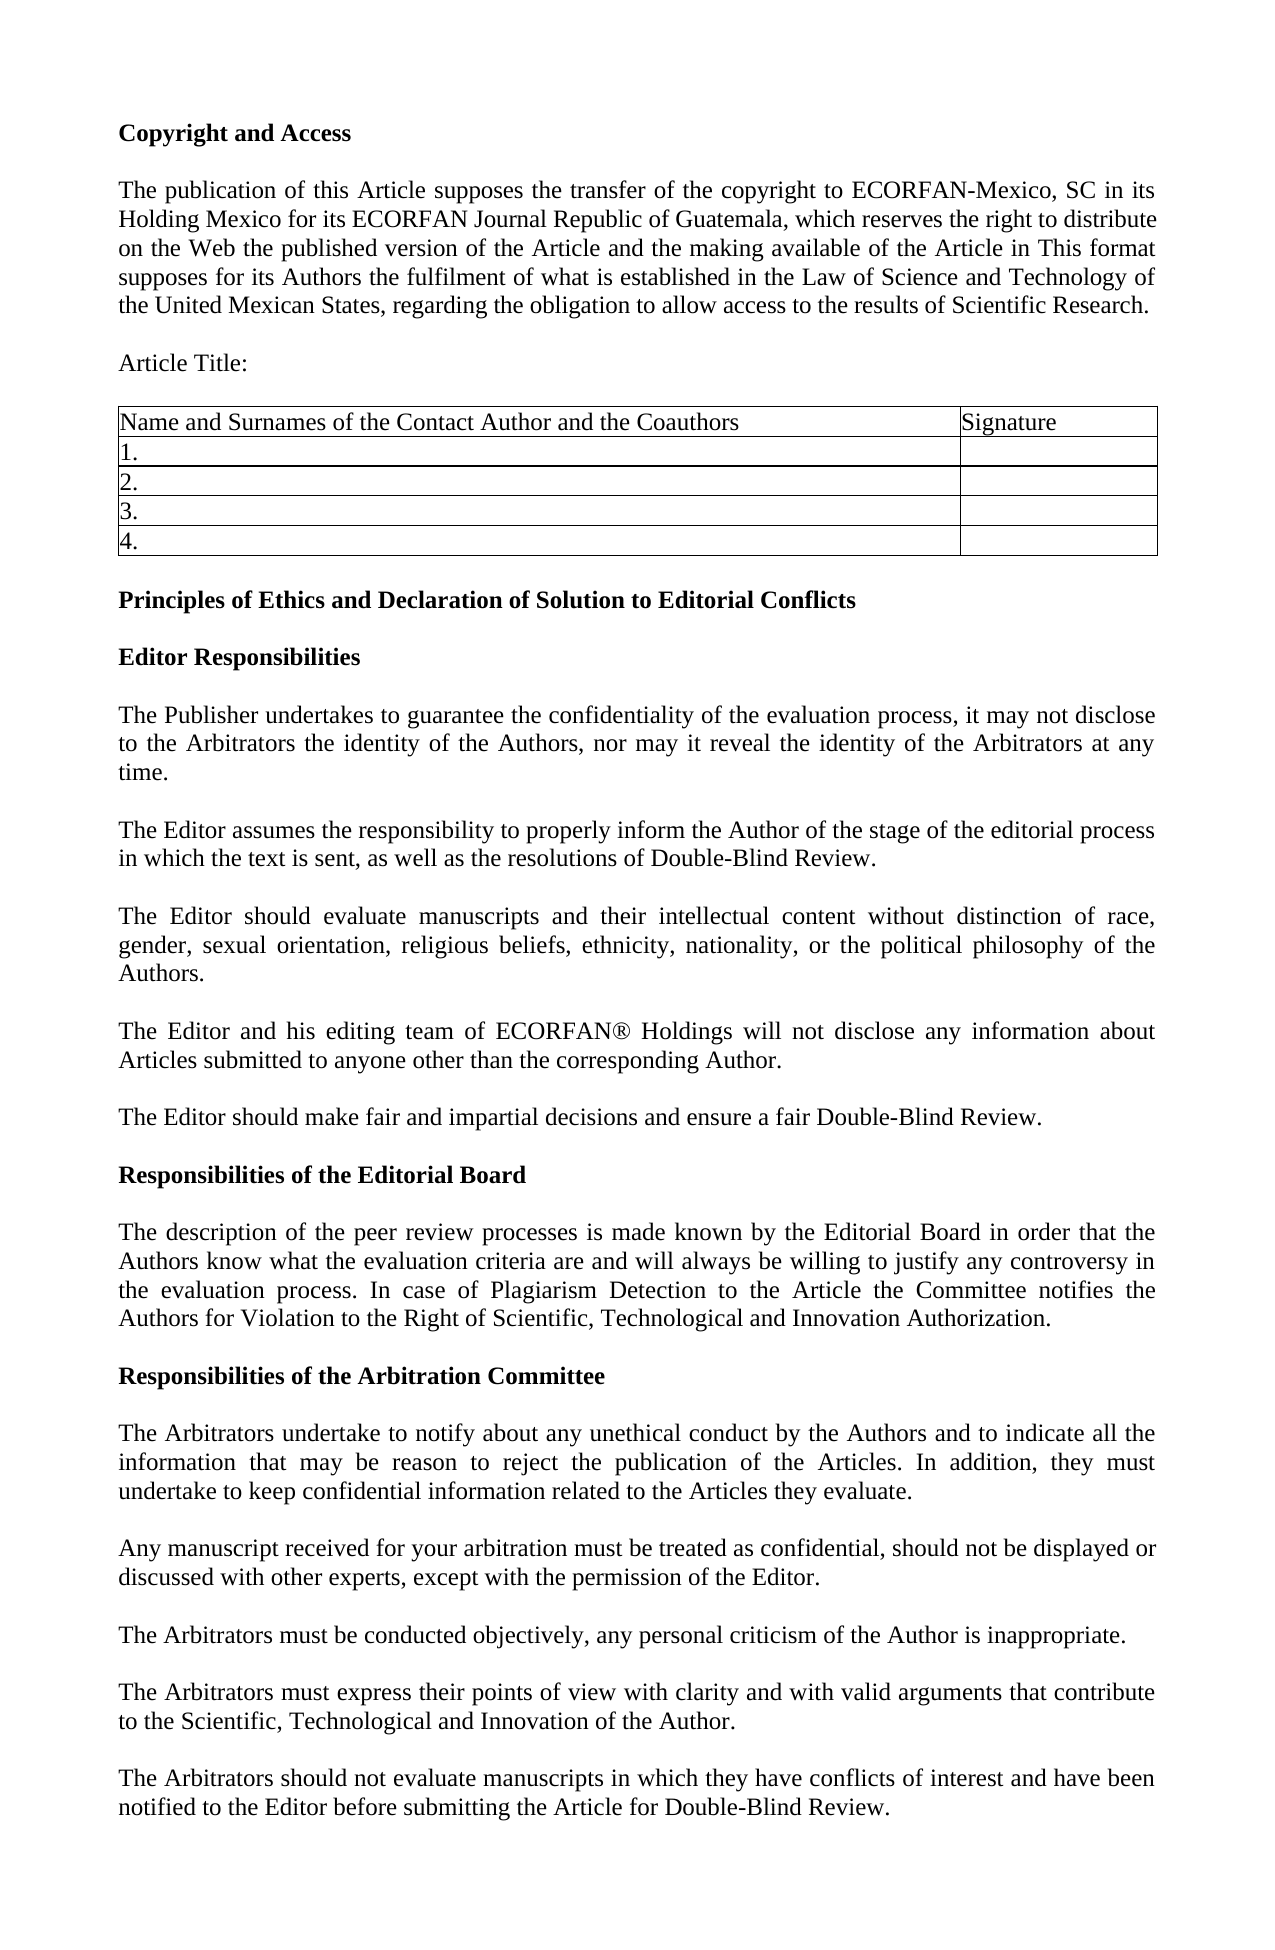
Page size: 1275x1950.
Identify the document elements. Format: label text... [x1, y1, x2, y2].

text Responsibilities of the Editorial Board [118, 1160, 1157, 1188]
text Principles of Ethics and Declaration of Solution to Editorial Conflicts [118, 585, 1157, 613]
text Editor Responsibilities [118, 642, 1157, 671]
text The description of the peer review processes is made known by the Editorial Board in order that the Authors know what the evaluation criteria are and will always be willing to justify any controversy in the evaluation process. In case of Plagiarism Detection to the Article the Committee notifies the Authors for Violation to the Right of Scientific, Technological and Innovation Authorization. [118, 1188, 1157, 1332]
text The Editor should make fair and impartial decisions and ensure a fair Double-Blind Review. [118, 1073, 1157, 1131]
text Copyright and Access [118, 118, 1157, 147]
text The Arbitrators should not evaluate manuscripts in which they have conflicts of interest and have been notified to the Editor before submitting the Article for Double-Blind Review. [118, 1735, 1157, 1821]
table_cell 2. [119, 467, 960, 495]
text The Editor and his editing team of ECORFAN® Holdings will not disclose any information about Articles submitted to anyone other than the corresponding Author. [118, 987, 1157, 1073]
text Article Title: [118, 348, 1157, 377]
table_cell 1. [119, 437, 960, 465]
text Responsibilities of the Arbitration Committee [118, 1361, 1157, 1390]
table_cell [961, 437, 1157, 465]
table_cell [961, 496, 1157, 525]
table_header Name and Surnames of the Contact Author and the Coauthors [119, 407, 960, 436]
text The Editor should evaluate manuscripts and their intellectual content without distinction of race, gender, sexual orientation, religious beliefs, ethnicity, nationality, or the political philosophy of the Authors. [118, 872, 1157, 987]
text The Arbitrators undertake to notify about any unethical conduct by the Authors and to indicate all the information that may be reason to reject the publication of the Articles. In addition, they must undertake to keep confidential information related to the Articles they evaluate. [118, 1390, 1157, 1505]
table_cell 3. [119, 496, 960, 525]
text The publication of this Article supposes the transfer of the copyright to ECORFAN-Mexico, SC in its Holding Mexico for its ECORFAN Journal Republic of Guatemala, which reserves the right to distribute on the Web the published version of the Article and the making available of the Article in This format supposes for its Authors the fulfilment of what is established in the Law of Science and Technology of the United Mexican States, regarding the obligation to allow access to the results of Scientific Research. [118, 176, 1157, 319]
table_cell 4. [119, 526, 960, 555]
text The Publisher undertakes to guarantee the confidentiality of the evaluation process, it may not disclose to the Arbitrators the identity of the Authors, nor may it reveal the identity of the Arbitrators at any time. [118, 671, 1157, 786]
text Any manuscript received for your arbitration must be treated as confidential, should not be displayed or discussed with other experts, except with the permission of the Editor. [118, 1505, 1157, 1591]
text The Editor assumes the responsibility to properly inform the Author of the stage of the editorial process in which the text is sent, as well as the resolutions of Double-Blind Review. [118, 786, 1157, 872]
table_cell [961, 467, 1157, 495]
text The Arbitrators must be conducted objectively, any personal criticism of the Author is inappropriate. [118, 1591, 1157, 1648]
table_header Signature [961, 407, 1157, 436]
text The Arbitrators must express their points of view with clarity and with valid arguments that contribute to the Scientific, Technological and Innovation of the Author. [118, 1648, 1157, 1735]
table_cell [961, 526, 1157, 555]
